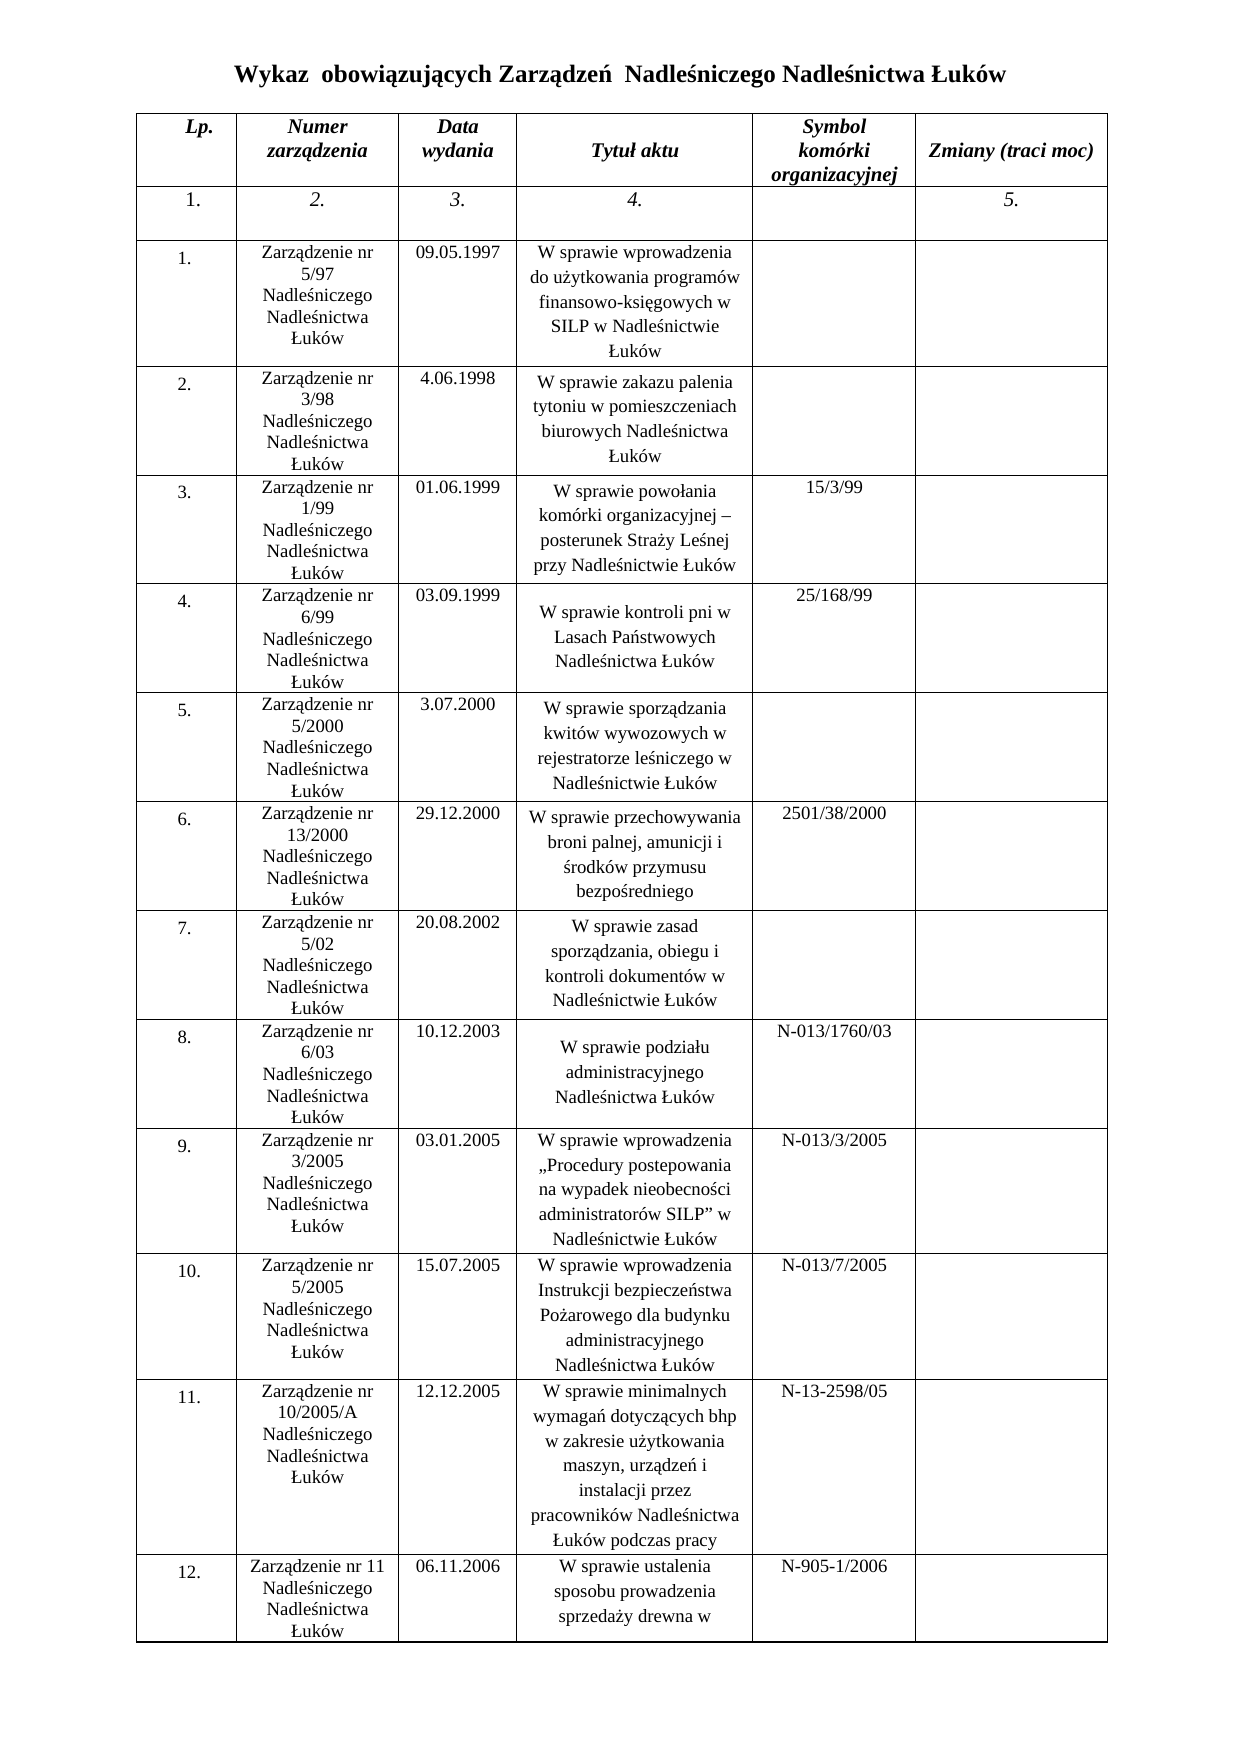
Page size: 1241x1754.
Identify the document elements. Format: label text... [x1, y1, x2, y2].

table_cell W sprawie wprowadzenia „Procedury postepowania na wypadek nieobecności administratorów SILP” w Nadleśnictwie Łuków [517, 1129, 752, 1253]
table_cell W sprawie powołania komórki organizacyjnej – posterunek Straży Leśnej przy Nadleśnictwie Łuków [517, 476, 752, 583]
table_cell [916, 1020, 1107, 1128]
table_cell Zarządzenie nr 13/2000 Nadleśniczego Nadleśnictwa Łuków [237, 802, 398, 910]
table_cell [137, 1129, 236, 1253]
table_cell 4. [517, 187, 752, 240]
table_cell 01.06.1999 [399, 476, 516, 583]
table_cell [916, 1129, 1107, 1253]
table_cell [137, 476, 236, 583]
table_cell W sprawie kontroli pni w Lasach Państwowych Nadleśnictwa Łuków [517, 584, 752, 692]
table_cell N-13-2598/05 [753, 1380, 915, 1554]
table_cell 09.05.1997 [399, 241, 516, 366]
table_cell Zarządzenie nr 6/99 Nadleśniczego Nadleśnictwa Łuków [237, 584, 398, 692]
table_cell Zarządzenie nr 3/98 Nadleśniczego Nadleśnictwa Łuków [237, 367, 398, 474]
table_cell 15.07.2005 [399, 1254, 516, 1379]
table_cell W sprawie przechowywania broni palnej, amunicji i środków przymusu bezpośredniego [517, 802, 752, 910]
table_cell [916, 911, 1107, 1019]
table_cell [137, 802, 236, 910]
table_cell 03.01.2005 [399, 1129, 516, 1253]
table_cell N-013/7/2005 [753, 1254, 915, 1379]
table_cell W sprawie wprowadzenia Instrukcji bezpieczeństwa Pożarowego dla budynku administracyjnego Nadleśnictwa Łuków [517, 1254, 752, 1379]
table_cell 2. [237, 187, 398, 240]
table_cell [137, 1254, 236, 1379]
table_cell Zarządzenie nr 1/99 Nadleśniczego Nadleśnictwa Łuków [237, 476, 398, 583]
table_cell 06.11.2006 [399, 1555, 516, 1641]
table_cell Zarządzenie nr 5/02 Nadleśniczego Nadleśnictwa Łuków [237, 911, 398, 1019]
text Wykaz obowiązujących Zarządzeń Nadleśniczego Nadleśnictwa Łuków [148, 59, 1093, 88]
table_cell 12.12.2005 [399, 1380, 516, 1554]
table_header Lp. [137, 114, 236, 186]
table_cell [137, 187, 236, 240]
table_cell 5. [916, 187, 1107, 240]
table_cell W sprawie wprowadzenia do użytkowania programów finansowo-księgowych w SILP w Nadleśnictwie Łuków [517, 241, 752, 366]
table_cell N-013/3/2005 [753, 1129, 915, 1253]
table_cell 3.07.2000 [399, 693, 516, 801]
table_header Zmiany (traci moc) [916, 114, 1107, 186]
table_cell [916, 476, 1107, 583]
table_cell 2501/38/2000 [753, 802, 915, 910]
table_cell [137, 1555, 236, 1641]
table_cell 29.12.2000 [399, 802, 516, 910]
table_cell [137, 693, 236, 801]
table_cell [916, 802, 1107, 910]
table_cell [753, 187, 915, 240]
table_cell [237, 1555, 398, 1641]
table_cell [137, 584, 236, 692]
table_cell 15/3/99 [753, 476, 915, 583]
table_header Symbol komórki organizacyjnej [753, 114, 915, 186]
table_cell W sprawie minimalnych wymagań dotyczących bhp w zakresie użytkowania maszyn, urządzeń i instalacji przez pracowników Nadleśnictwa Łuków podczas pracy [517, 1380, 752, 1554]
table_cell Zarządzenie nr 5/97 Nadleśniczego Nadleśnictwa Łuków [237, 241, 398, 366]
table_cell Zarządzenie nr 5/2005 Nadleśniczego Nadleśnictwa Łuków [237, 1254, 398, 1379]
table_cell 03.09.1999 [399, 584, 516, 692]
table_cell 20.08.2002 [399, 911, 516, 1019]
table_cell [916, 1254, 1107, 1379]
table_cell [753, 367, 915, 474]
table_cell [753, 693, 915, 801]
table_cell [137, 1380, 236, 1554]
table_header Tytuł aktu [517, 114, 752, 186]
table_cell W sprawie podziału administracyjnego Nadleśnictwa Łuków [517, 1020, 752, 1128]
table_cell [916, 584, 1107, 692]
table_cell [137, 1020, 236, 1128]
table_cell Zarządzenie nr 3/2005 Nadleśniczego Nadleśnictwa Łuków [237, 1129, 398, 1253]
table_cell [137, 241, 236, 366]
table_cell [916, 241, 1107, 366]
table_header Numer zarządzenia [237, 114, 398, 186]
table_cell N-013/1760/03 [753, 1020, 915, 1128]
table_cell [137, 367, 236, 474]
table_cell Zarządzenie nr 5/2000 Nadleśniczego Nadleśnictwa Łuków [237, 693, 398, 801]
table_cell W sprawie sporządzania kwitów wywozowych w rejestratorze leśniczego w Nadleśnictwie Łuków [517, 693, 752, 801]
table_cell W sprawie zasad sporządzania, obiegu i kontroli dokumentów w Nadleśnictwie Łuków [517, 911, 752, 1019]
table_cell 3. [399, 187, 516, 240]
table_cell W sprawie zakazu palenia tytoniu w pomieszczeniach biurowych Nadleśnictwa Łuków [517, 367, 752, 474]
table_cell [753, 911, 915, 1019]
table_cell Zarządzenie nr 6/03 Nadleśniczego Nadleśnictwa Łuków [237, 1020, 398, 1128]
table_cell 10.12.2003 [399, 1020, 516, 1128]
table_cell [137, 911, 236, 1019]
table_cell 4.06.1998 [399, 367, 516, 474]
table_cell [916, 693, 1107, 801]
table_cell [753, 241, 915, 366]
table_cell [517, 1555, 752, 1641]
table_cell N-905-1/2006 [753, 1555, 915, 1641]
table_cell [916, 1380, 1107, 1554]
table_cell [916, 367, 1107, 474]
table_cell [916, 1555, 1107, 1641]
table_header Data wydania [399, 114, 516, 186]
table_cell 25/168/99 [753, 584, 915, 692]
table_cell Zarządzenie nr 10/2005/A Nadleśniczego Nadleśnictwa Łuków [237, 1380, 398, 1554]
